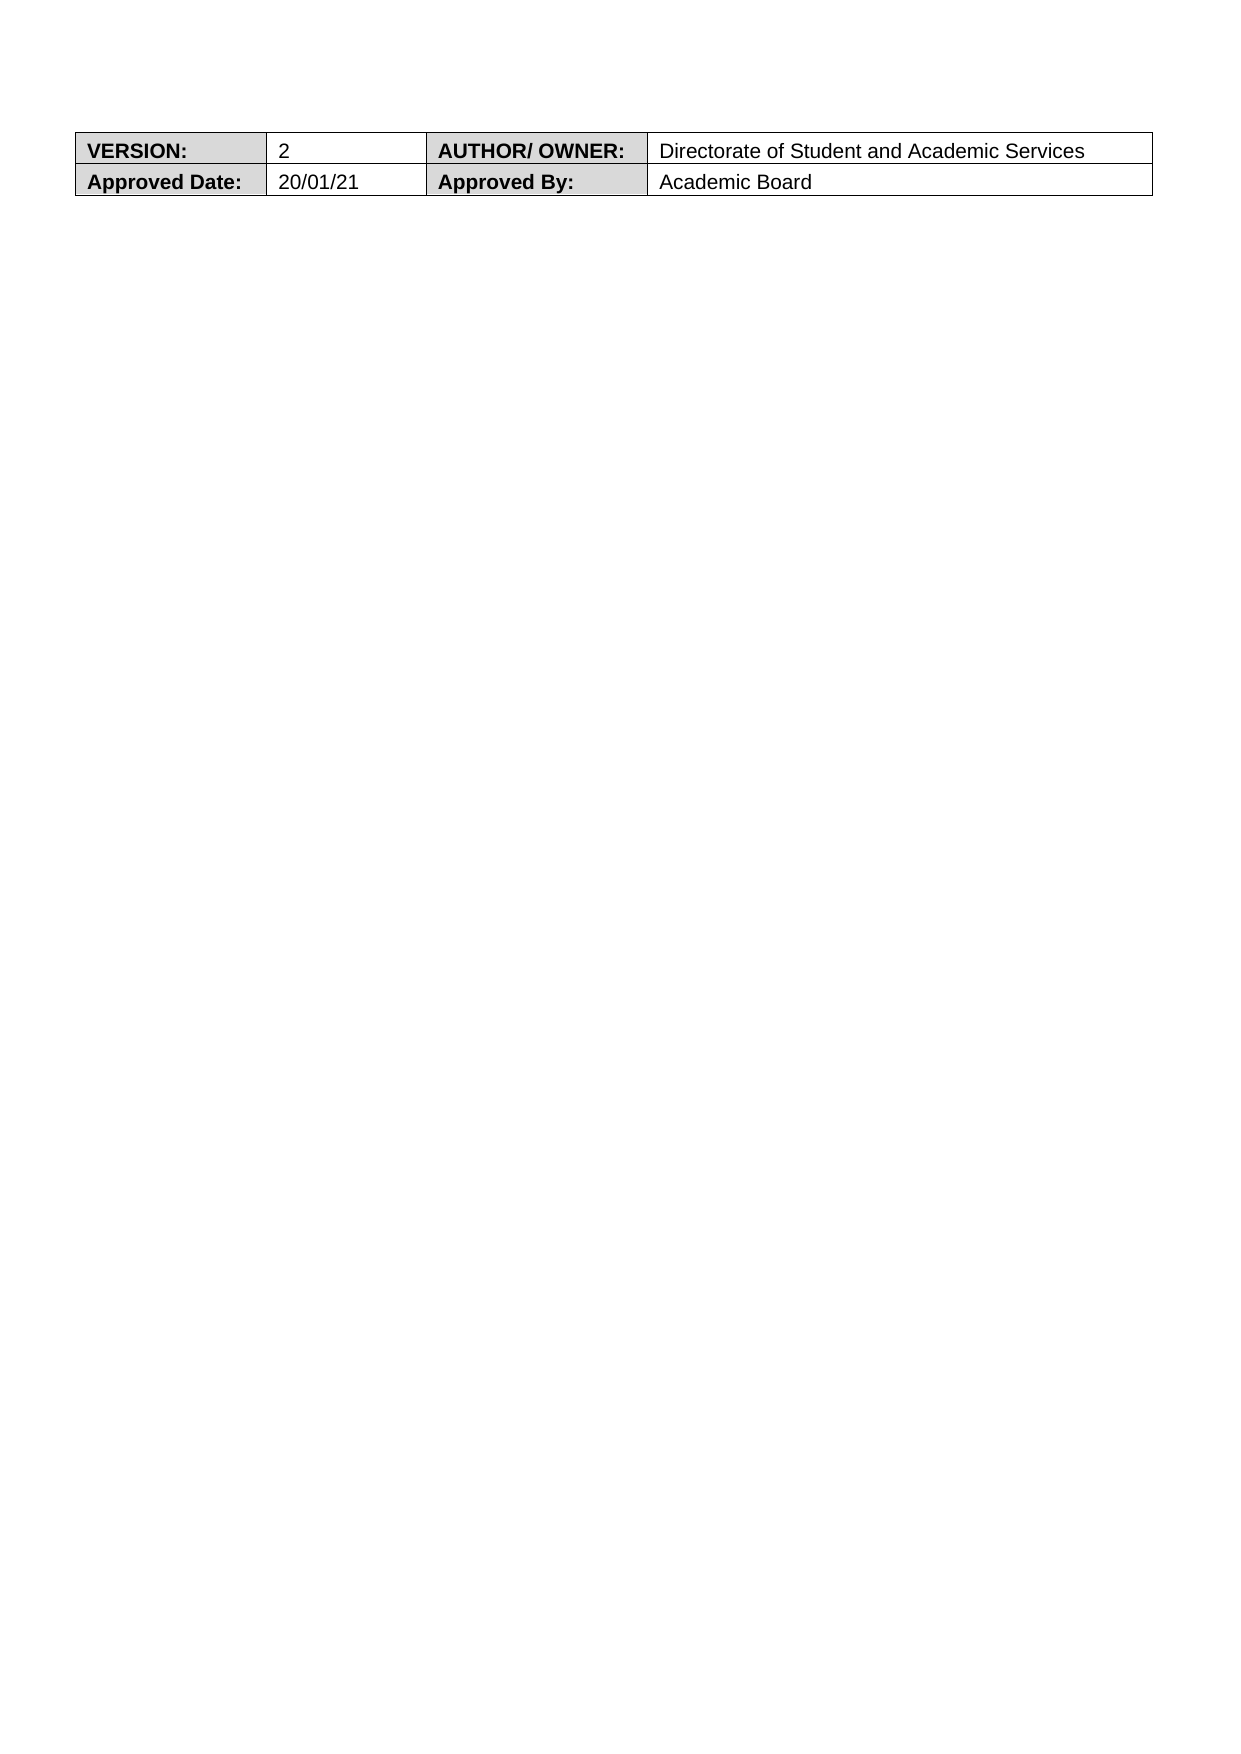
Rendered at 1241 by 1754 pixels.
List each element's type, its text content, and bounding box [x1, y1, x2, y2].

table_header VERSION: [76, 133, 266, 163]
table_cell Approved Date: [76, 164, 266, 194]
table_header Directorate of Student and Academic Services [648, 133, 1152, 163]
table_header AUTHOR/ OWNER: [427, 133, 647, 163]
table_cell Academic Board [648, 164, 1152, 194]
table_cell Approved By: [427, 164, 647, 194]
table_header 2 [267, 133, 426, 163]
table_cell 20/01/21 [267, 164, 426, 194]
